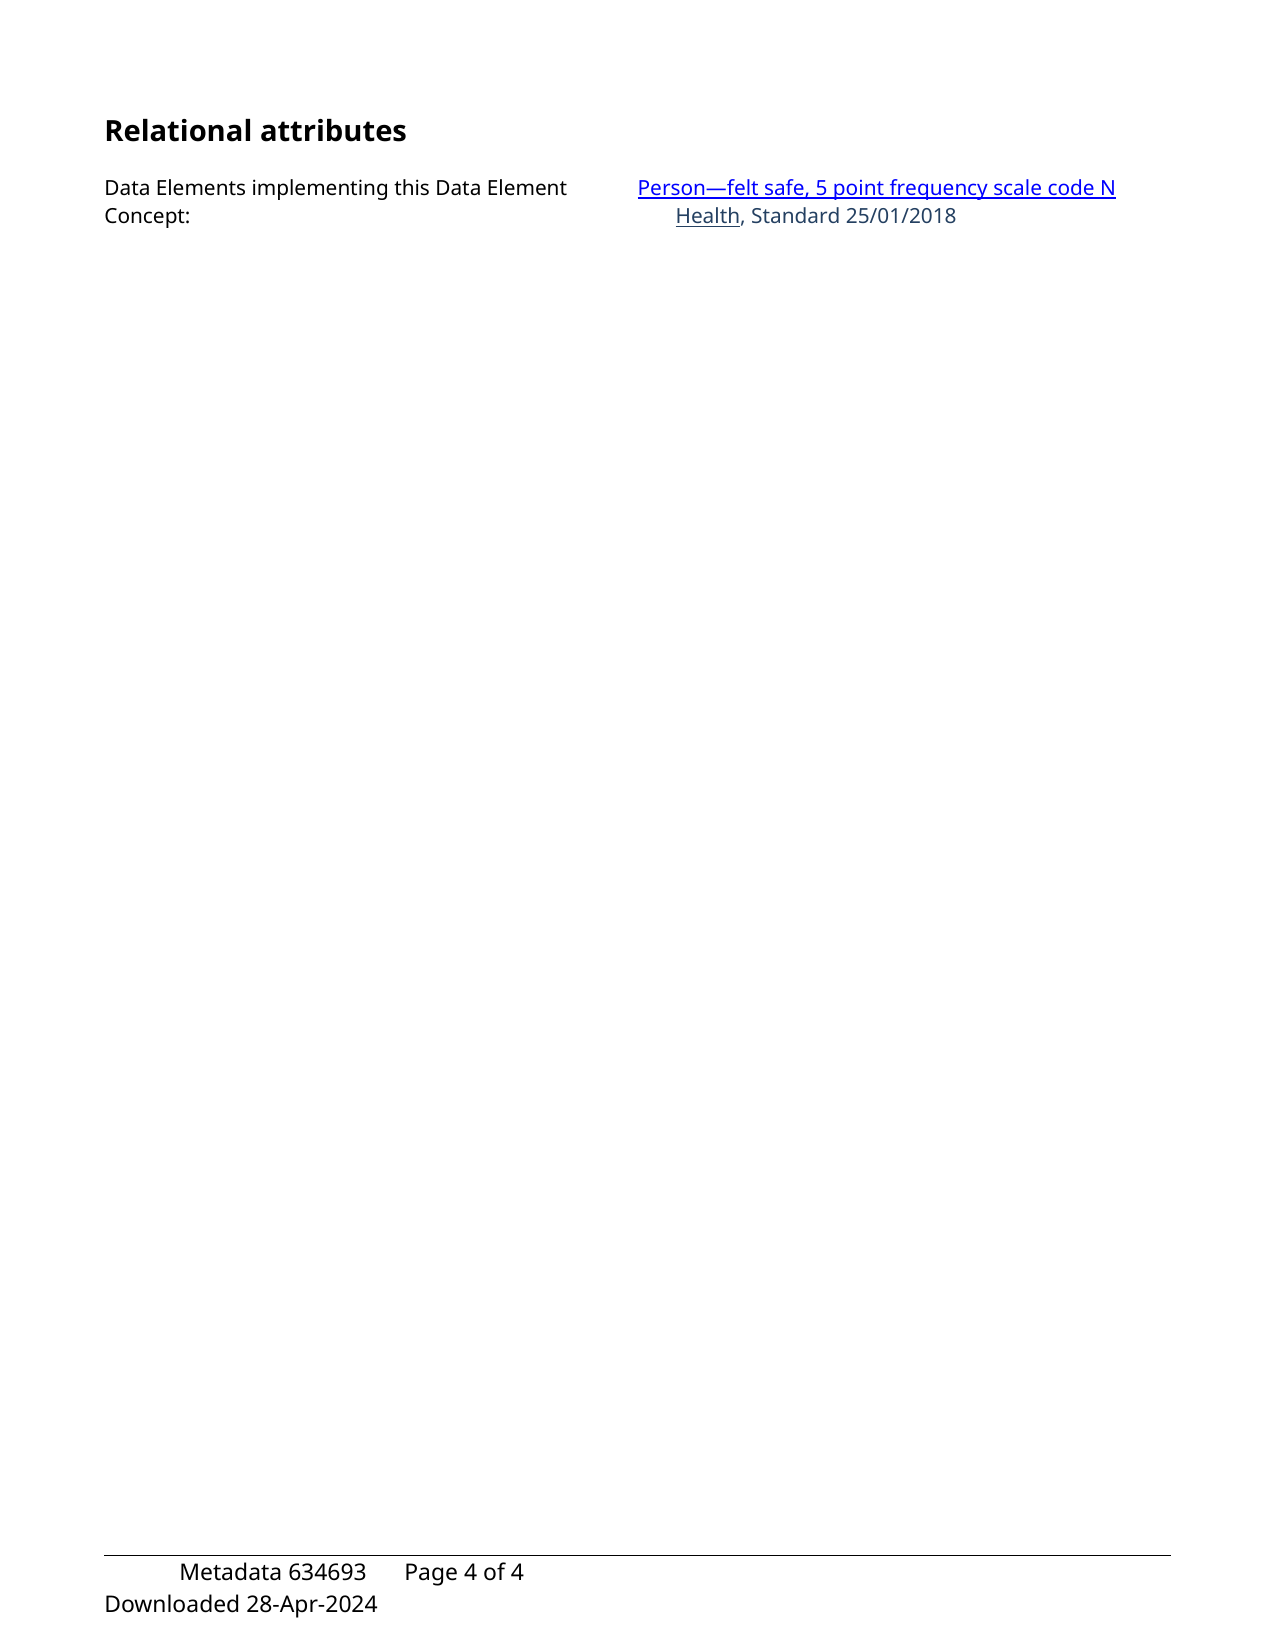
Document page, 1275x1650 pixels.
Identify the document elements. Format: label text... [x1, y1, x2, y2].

subtitle Relational attributes [104, 110, 1171, 150]
table_header Person—felt safe, 5 point frequency scale code N Health, Standard 25/01/2018 [626, 163, 1159, 297]
table_header Data Elements implementing this Data Element Concept: [93, 163, 626, 297]
